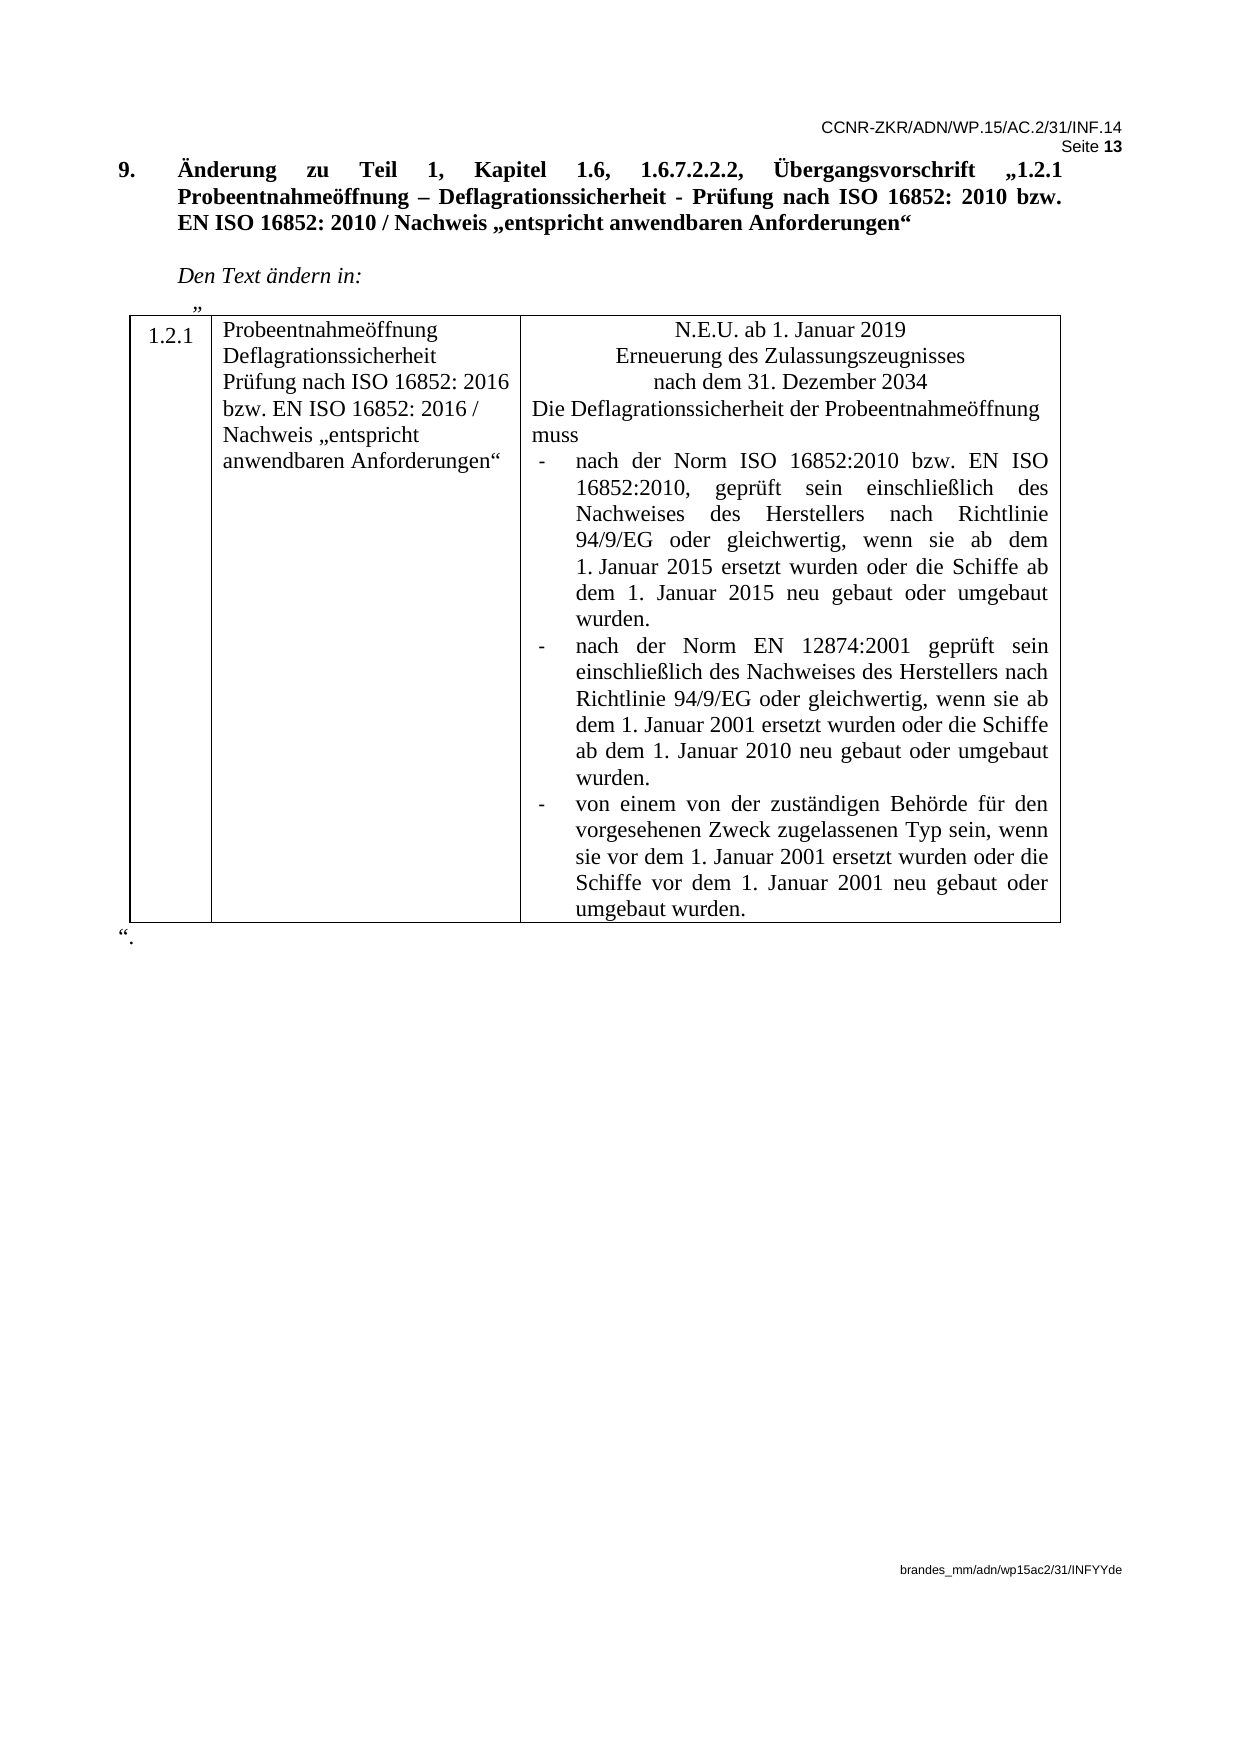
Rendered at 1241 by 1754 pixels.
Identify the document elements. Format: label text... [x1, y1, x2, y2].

text 9. Änderung zu Teil 1, Kapitel 1.6, 1.6.7.2.2.2, Übergangsvorschrift „1.2.1 Probeentnahmeöffnung – Deflagrationssicherheit - Prüfung nach ISO 16852: 2010 bzw. EN ISO 16852: 2010 / Nachweis „entspricht anwendbaren Anforderungen“ [118, 156, 1063, 236]
table_header N.E.U. ab 1. Januar 2019 Erneuerung des Zulassungszeugnisses nach dem 31. Dezember 2034 Die Deflagrationssicherheit der Probeentnahmeöffnung muss nach der Norm ISO 16852:2010 bzw. EN ISO 16852:2010, geprüft sein einschließlich des Nachweises des Herstellers nach Richtlinie 94/9/EG oder gleichwertig, wenn sie ab dem 1. Januar 2015 ersetzt wurden oder die Schiffe ab dem 1. Januar 2015 neu gebaut oder umgebaut wurden. nach der Norm EN 12874:2001 geprüft sein einschließlich des Nachweises des Herstellers nach Richtlinie 94/9/EG oder gleichwertig, wenn sie ab dem 1. Januar 2001 ersetzt wurden oder die Schiffe ab dem 1. Januar 2010 neu gebaut oder umgebaut wurden. von einem von der zuständigen Behörde für den vorgesehenen Zweck zugelassenen Typ sein, wenn sie vor dem 1. Januar 2001 ersetzt wurden oder die Schiffe vor dem 1. Januar 2001 neu gebaut oder umgebaut wurden. [521, 316, 1060, 922]
table_header Probeentnahmeöffnung Deflagrationssicherheit Prüfung nach ISO 16852: 2016 bzw. EN ISO 16852: 2016 / Nachweis „entspricht anwendbaren Anforderungen“ [212, 316, 520, 922]
text Den Text ändern in: [177, 262, 1004, 288]
text “. [118, 923, 1122, 949]
text „ [192, 288, 1004, 314]
table_header 1.2.1 [131, 316, 211, 922]
